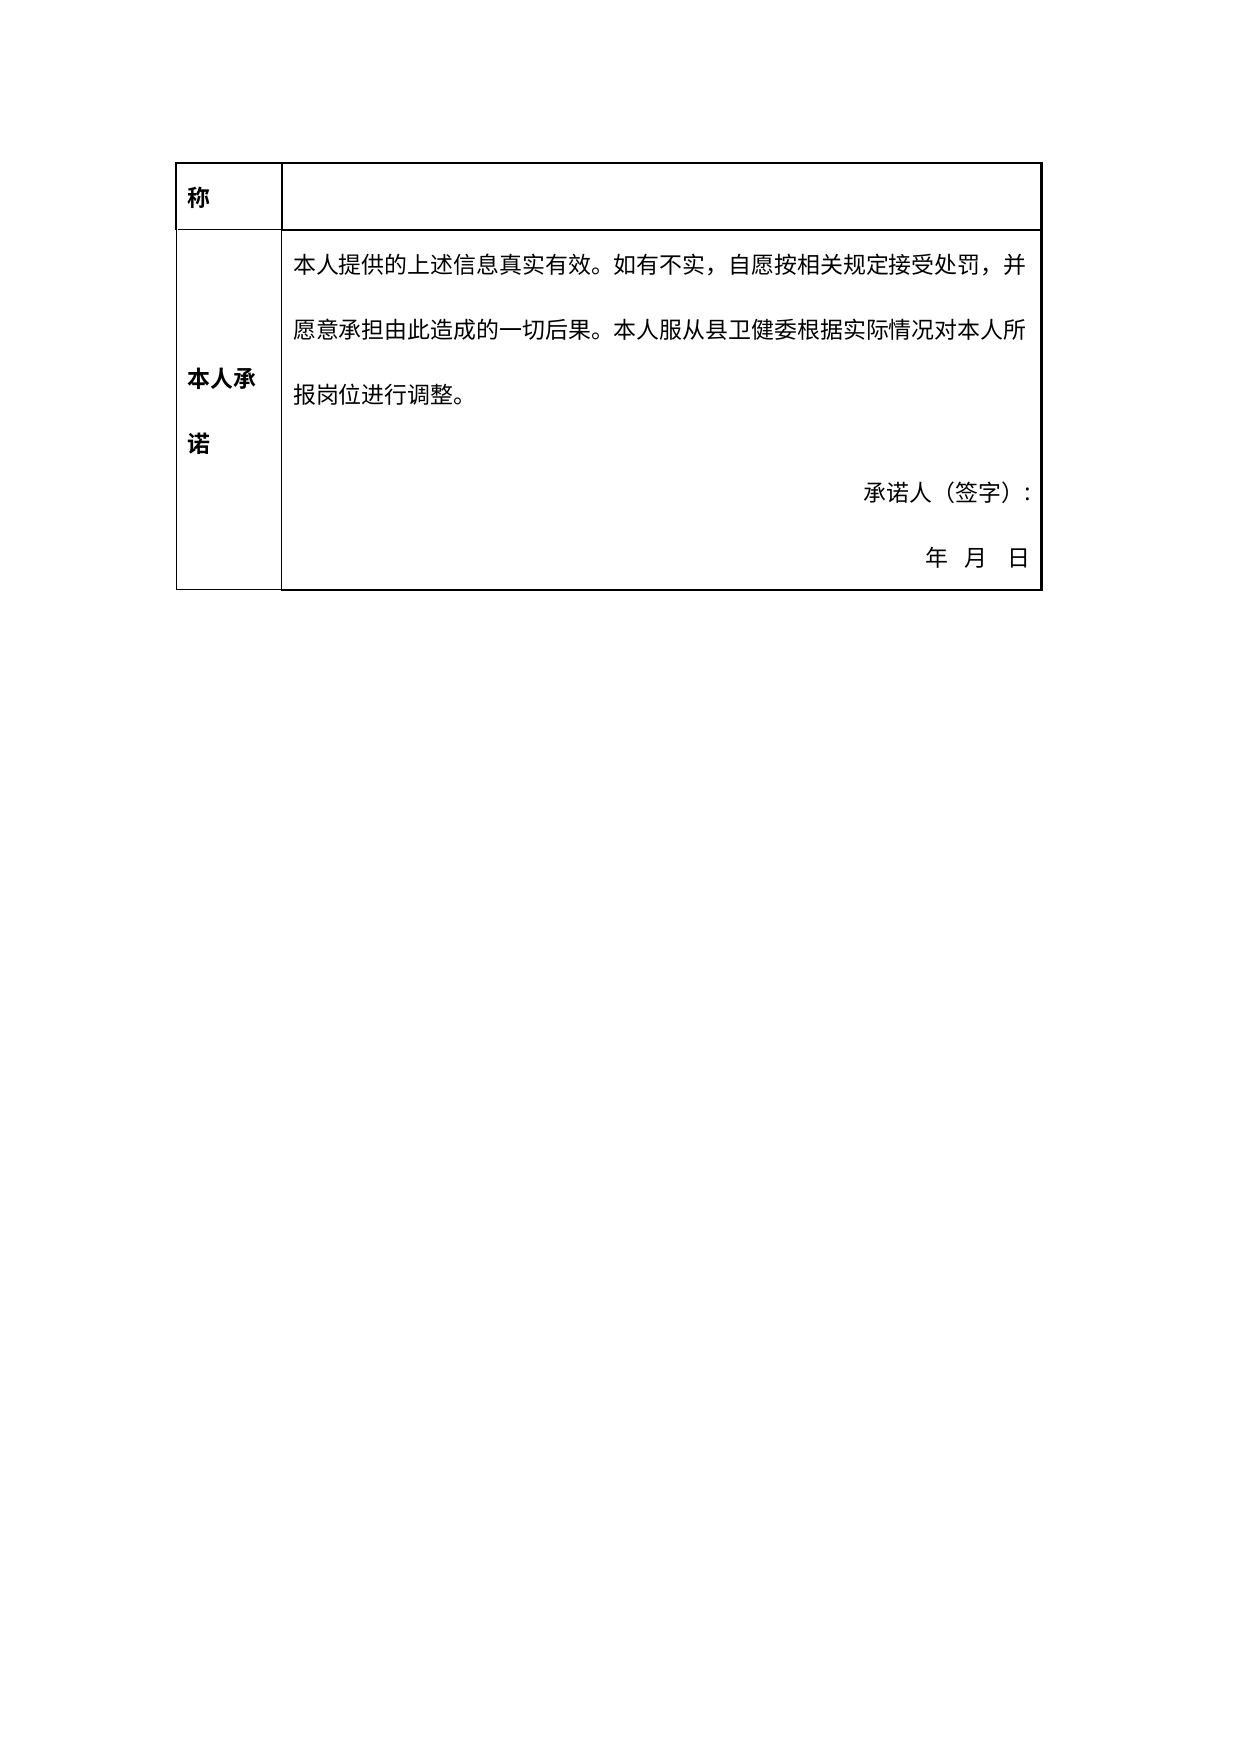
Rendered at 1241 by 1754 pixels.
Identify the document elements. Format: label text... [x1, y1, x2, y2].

table_cell 本人承诺 [177, 230, 281, 589]
table_cell 本人提供的上述信息真实有效。如有不实，自愿按相关规定接受处罚，并愿意承担由此造成的一切后果。本人服从县卫健委根据实际情况对本人所报岗位进行调整。 承诺人（签字）: 年 月 日 [282, 231, 1040, 589]
table_cell [283, 164, 1040, 229]
table_cell 申请执业村卫生室名称 [177, 164, 281, 229]
